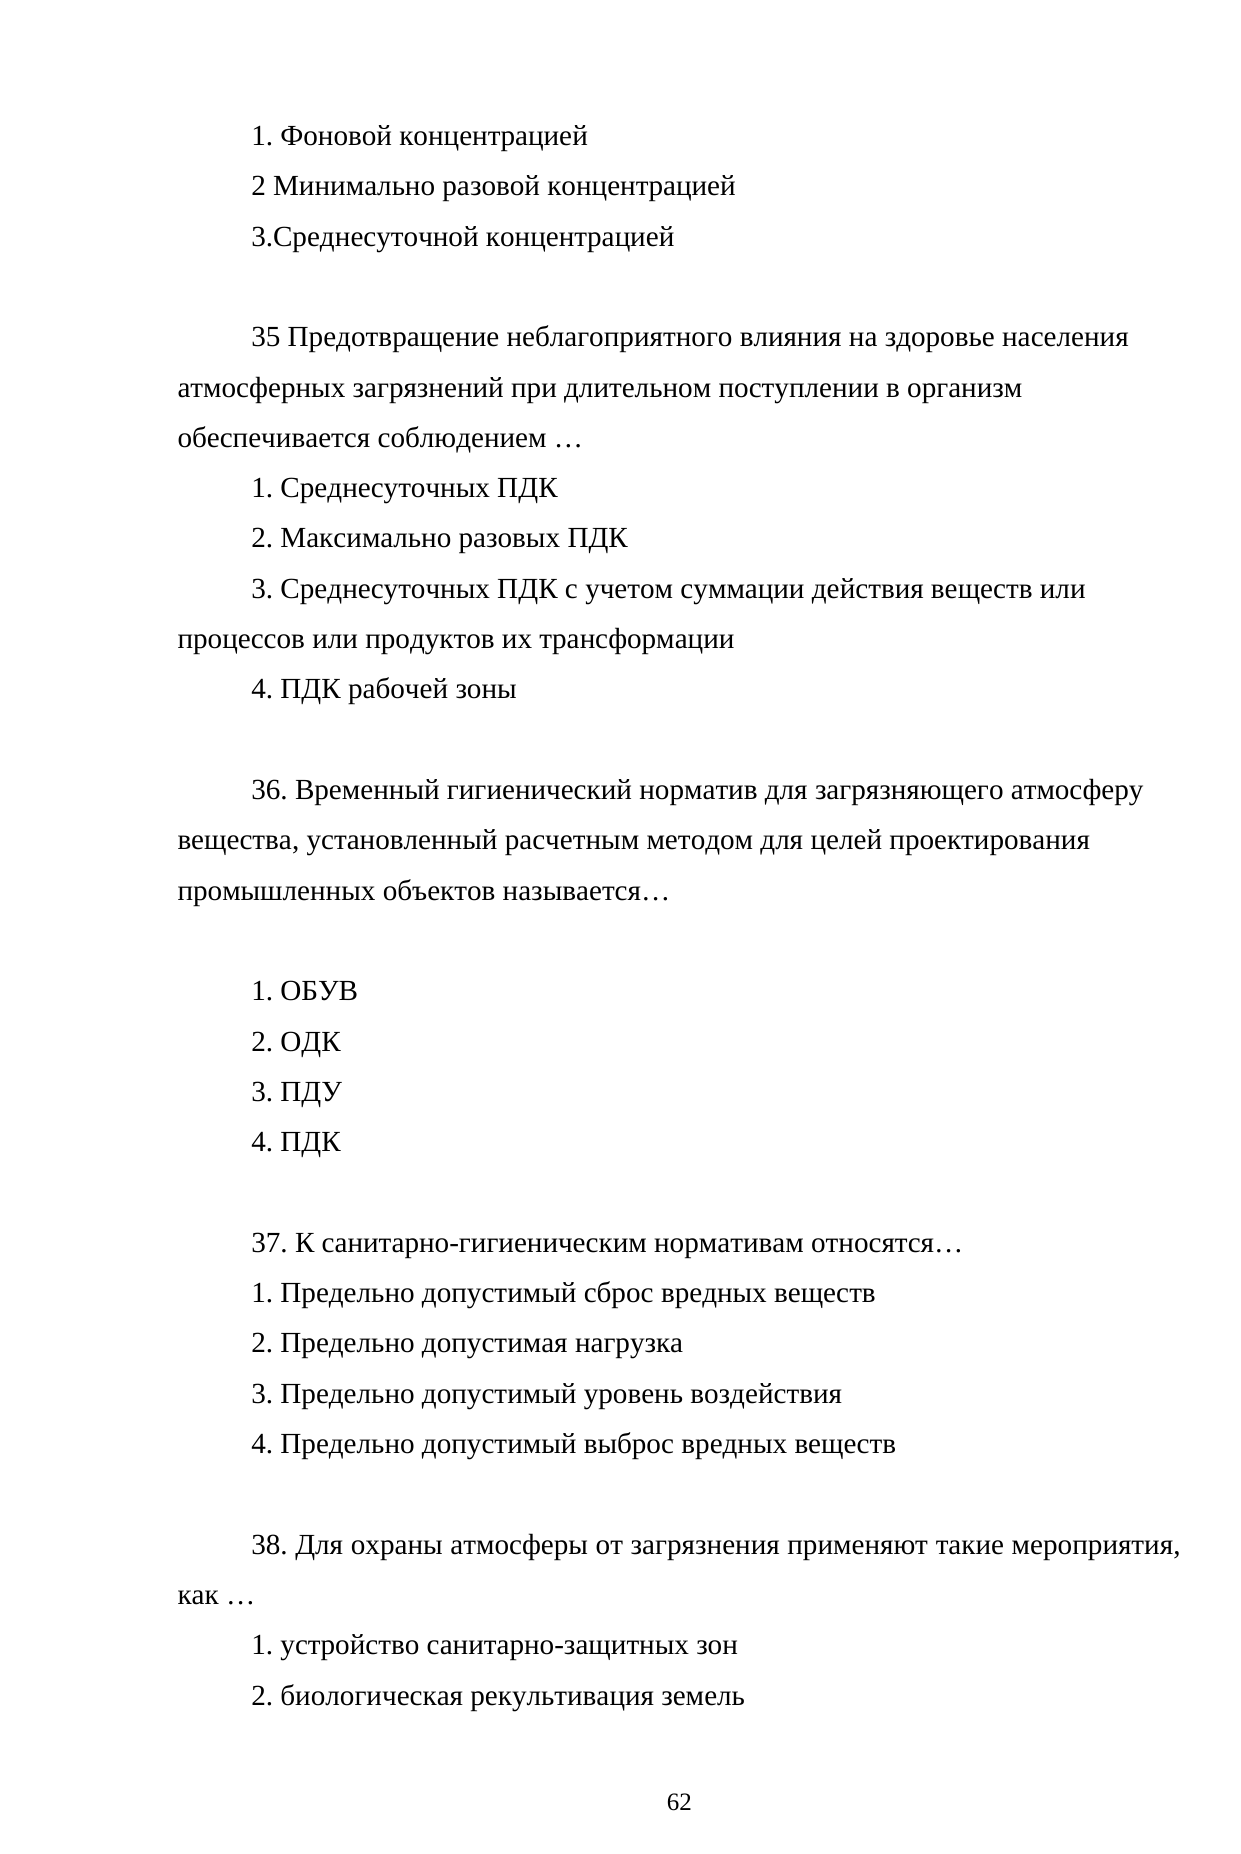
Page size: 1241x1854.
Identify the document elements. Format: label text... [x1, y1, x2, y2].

text 1. Среднесуточных ПДК [177, 470, 1181, 504]
text 37. К санитарно-гигиеническим нормативам относятся… [177, 1225, 1181, 1258]
text 36. Временный гигиенический норматив для загрязняющего атмосферу вещества, установленный расчетным методом для целей проектирования промышленных объектов называется… [177, 772, 1181, 906]
text 2. биологическая рекультивация земель [177, 1678, 1181, 1711]
text 3. ПДУ [177, 1074, 1181, 1108]
text 3. Среднесуточных ПДК с учетом суммации действия веществ или процессов или продуктов их трансформации [177, 571, 1181, 655]
text 3. Предельно допустимый уровень воздействия [177, 1376, 1181, 1409]
text 1. ОБУВ [177, 973, 1181, 1007]
text 4. ПДК [177, 1124, 1181, 1158]
text 2. Предельно допустимая нагрузка [177, 1326, 1181, 1359]
text 2 Минимально разовой концентрацией [177, 168, 1181, 202]
text 1. Фоновой концентрацией [177, 118, 1181, 152]
text 3.Среднесуточной концентрацией [177, 219, 1181, 252]
text 38. Для охраны атмосферы от загрязнения применяют такие мероприятия, как … [177, 1527, 1181, 1611]
text 1. устройство санитарно-защитных зон [177, 1627, 1181, 1661]
text 1. Предельно допустимый сброс вредных веществ [177, 1275, 1181, 1309]
text 2. ОДК [177, 1024, 1181, 1057]
text 2. Максимально разовых ПДК [177, 521, 1181, 554]
text 4. ПДК рабочей зоны [177, 672, 1181, 705]
text 4. Предельно допустимый выброс вредных веществ [177, 1426, 1181, 1460]
text 35 Предотвращение неблагоприятного влияния на здоровье населения атмосферных загрязнений при длительном поступлении в организм обеспечивается соблюдением … [177, 319, 1181, 453]
